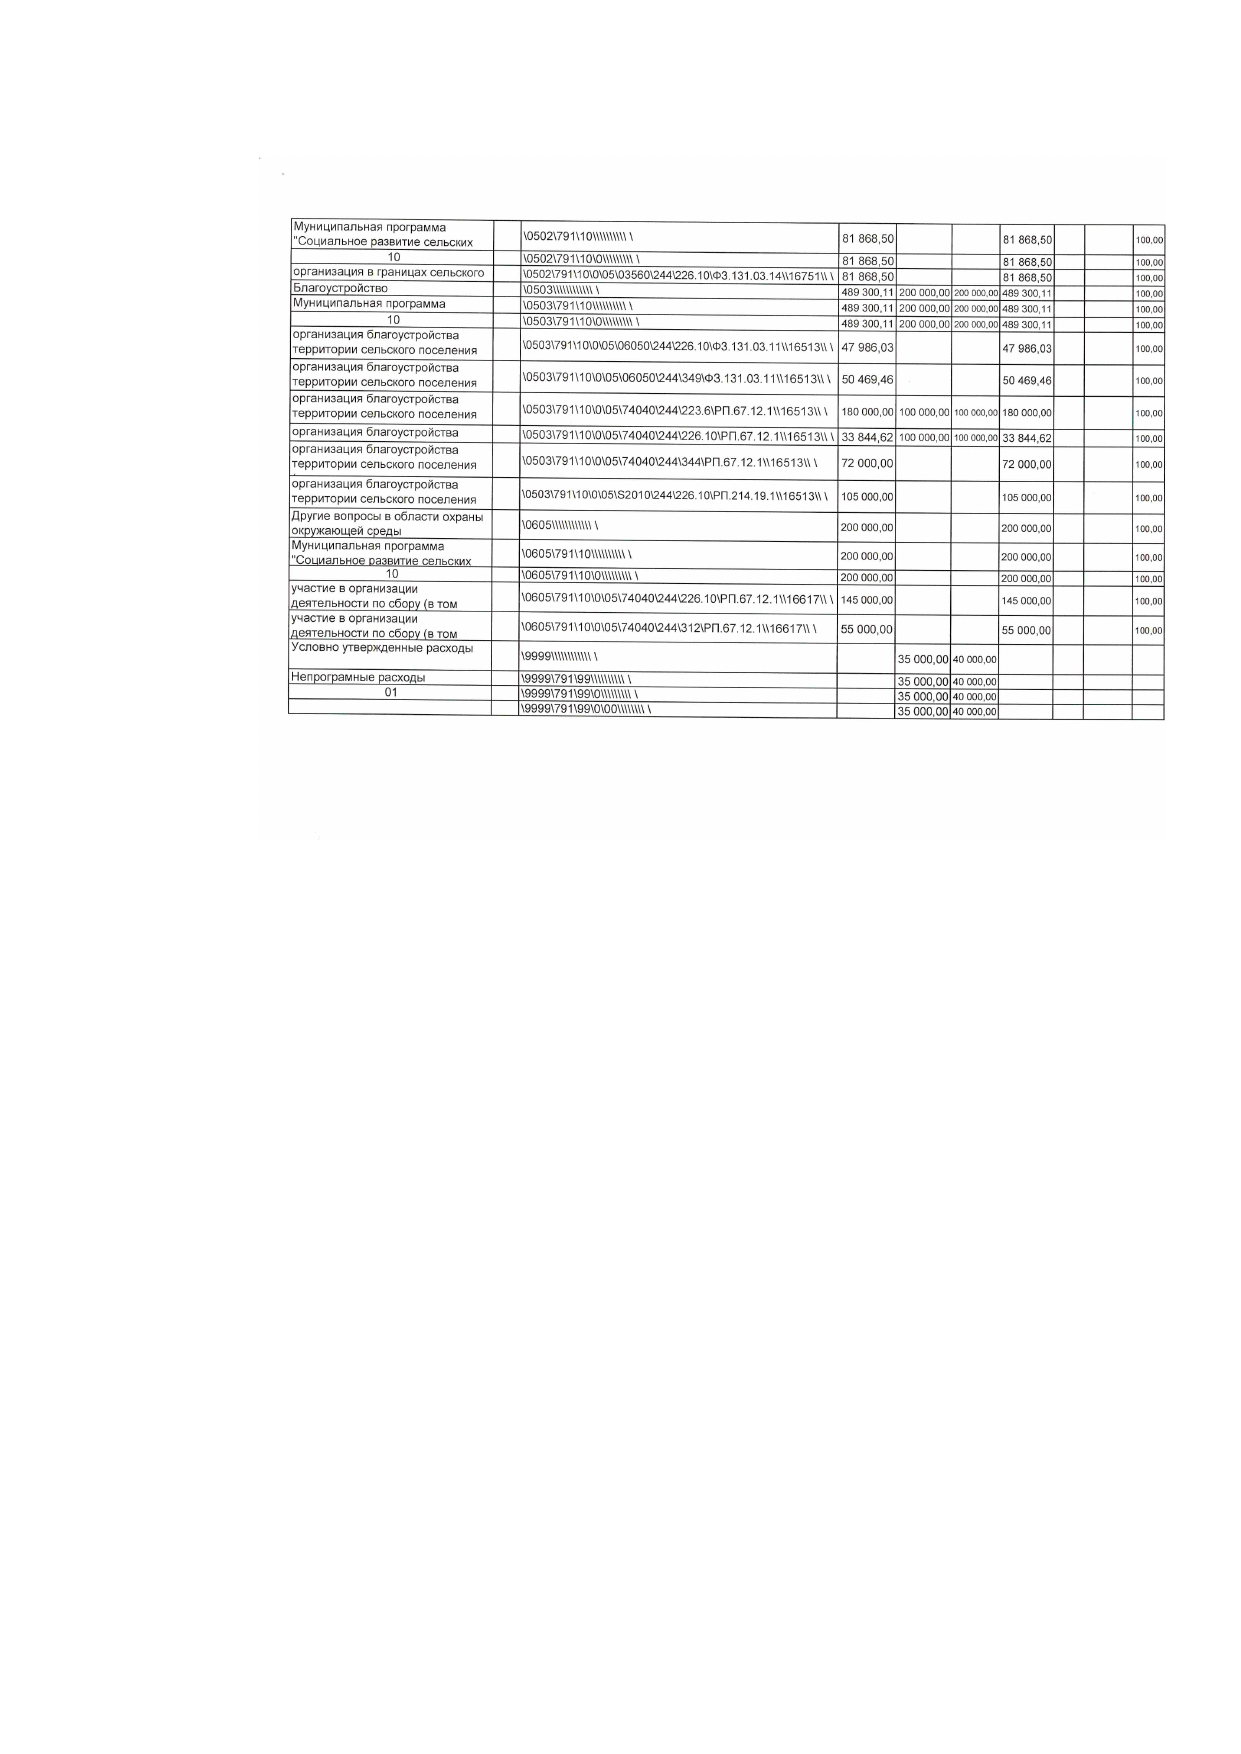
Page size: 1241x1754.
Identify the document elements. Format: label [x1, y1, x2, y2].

picture [260, 157, 1166, 840]
